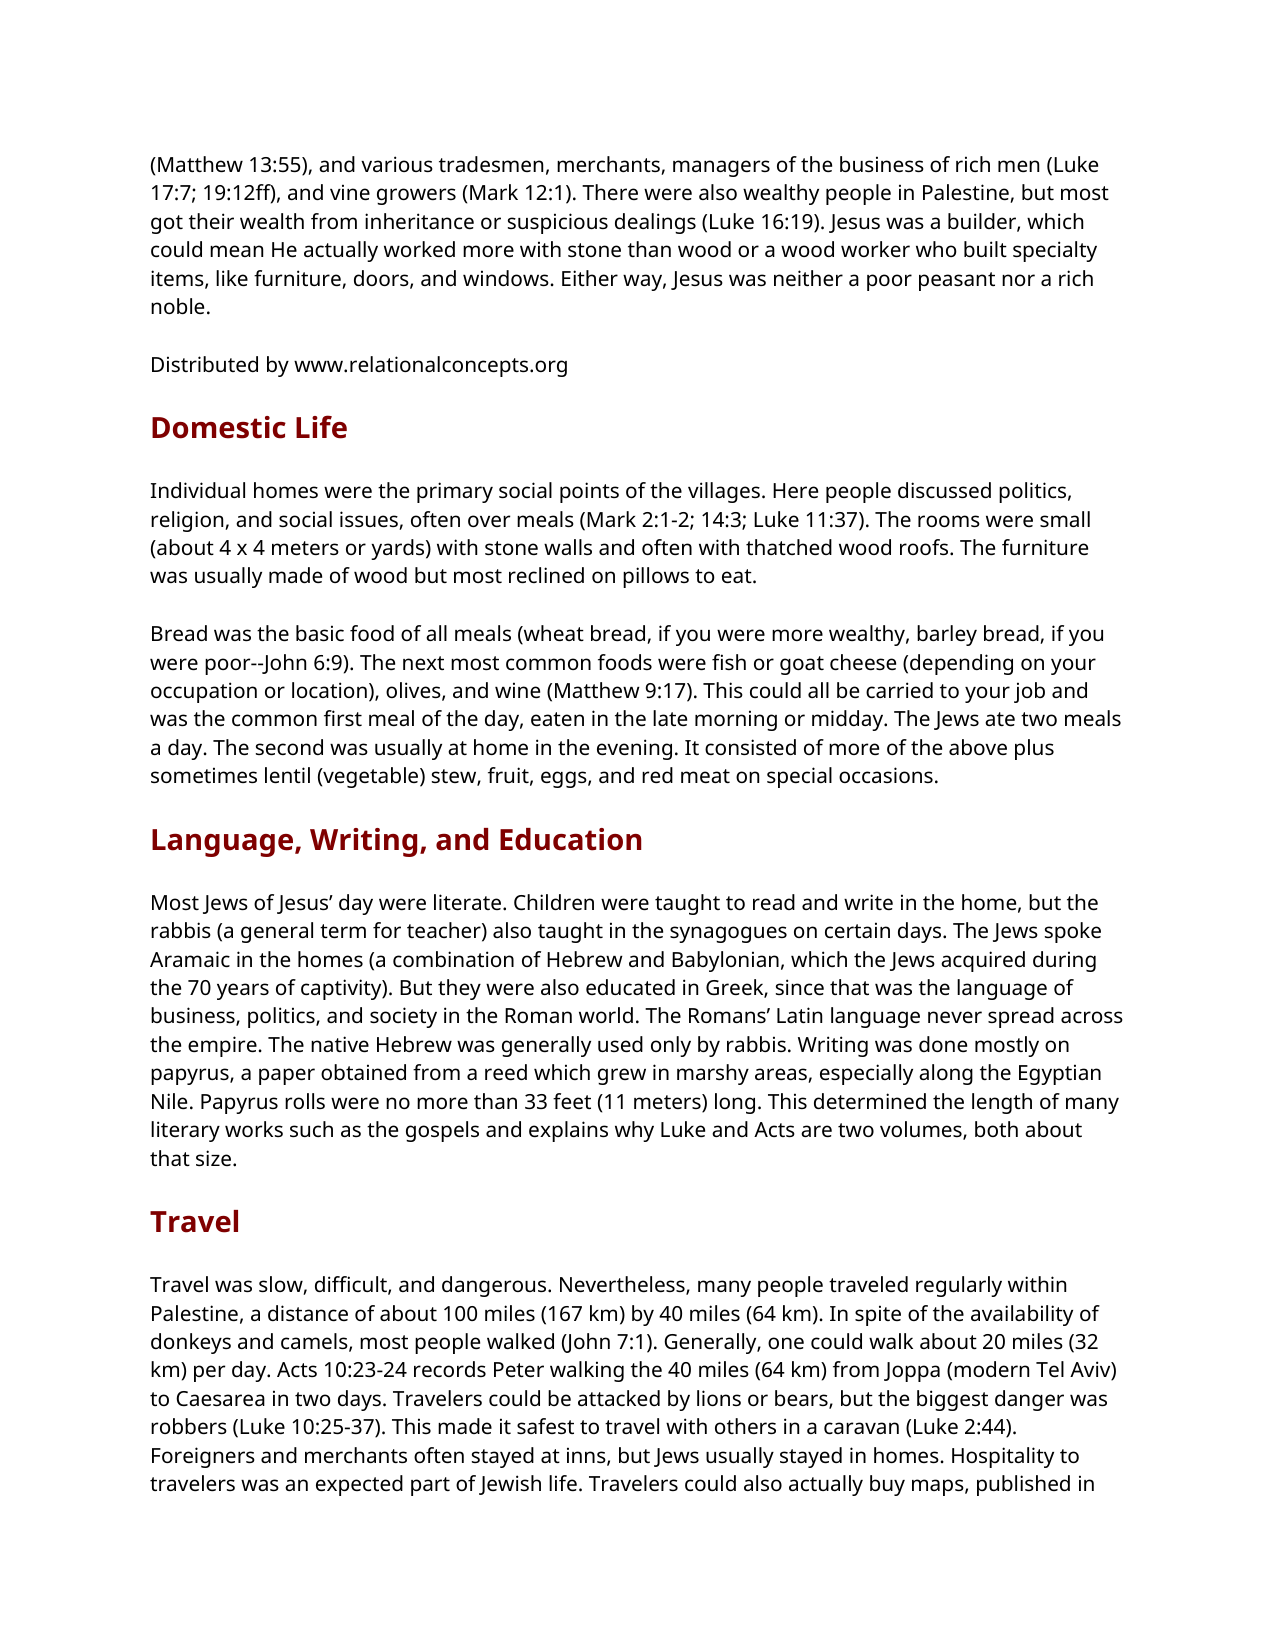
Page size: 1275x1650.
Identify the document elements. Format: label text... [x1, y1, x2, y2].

text Travel [150, 1201, 1125, 1241]
text Bread was the basic food of all meals (wheat bread, if you were more wealthy, barley bread, if you were poor--John 6:9). The next most common foods were fish or goat cheese (depending on your occupation or location), olives, and wine (Matthew 9:17). This could all be carried to your job and was the common first meal of the day, eaten in the late morning or midday. The Jews ate two meals a day. The second was usually at home in the evening. It consisted of more of the above plus sometimes lentil (vegetable) stew, fruit, eggs, and red meat on special occasions. [150, 619, 1125, 790]
text Individual homes were the primary social points of the villages. Here people discussed politics, religion, and social issues, often over meals (Mark 2:1-2; 14:3; Luke 11:37). The rooms were small (about 4 x 4 meters or yards) with stone walls and often with thatched wood roofs. The furniture was usually made of wood but most reclined on pillows to eat. [150, 476, 1125, 590]
text Distributed by www.relationalconcepts.org [150, 350, 1125, 378]
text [150, 150, 1125, 321]
text Most Jews of Jesus’ day were literate. Children were taught to read and write in the home, but the rabbis (a general term for teacher) also taught in the synagogues on certain days. The Jews spoke Aramaic in the homes (a combination of Hebrew and Babylonian, which the Jews acquired during the 70 years of captivity). But they were also educated in Greek, since that was the language of business, politics, and society in the Roman world. The Romans’ Latin language never spread across the empire. The native Hebrew was generally used only by rabbis. Writing was done mostly on papyrus, a paper obtained from a reed which grew in marshy areas, especially along the Egyptian Nile. Papyrus rolls were no more than 33 feet (11 meters) long. This determined the length of many literary works such as the gospels and explains why Luke and Acts are two volumes, both about that size. [150, 888, 1125, 1172]
text Language, Writing, and Education [150, 819, 1125, 859]
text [150, 1270, 1125, 1498]
text Domestic Life [150, 407, 1125, 447]
